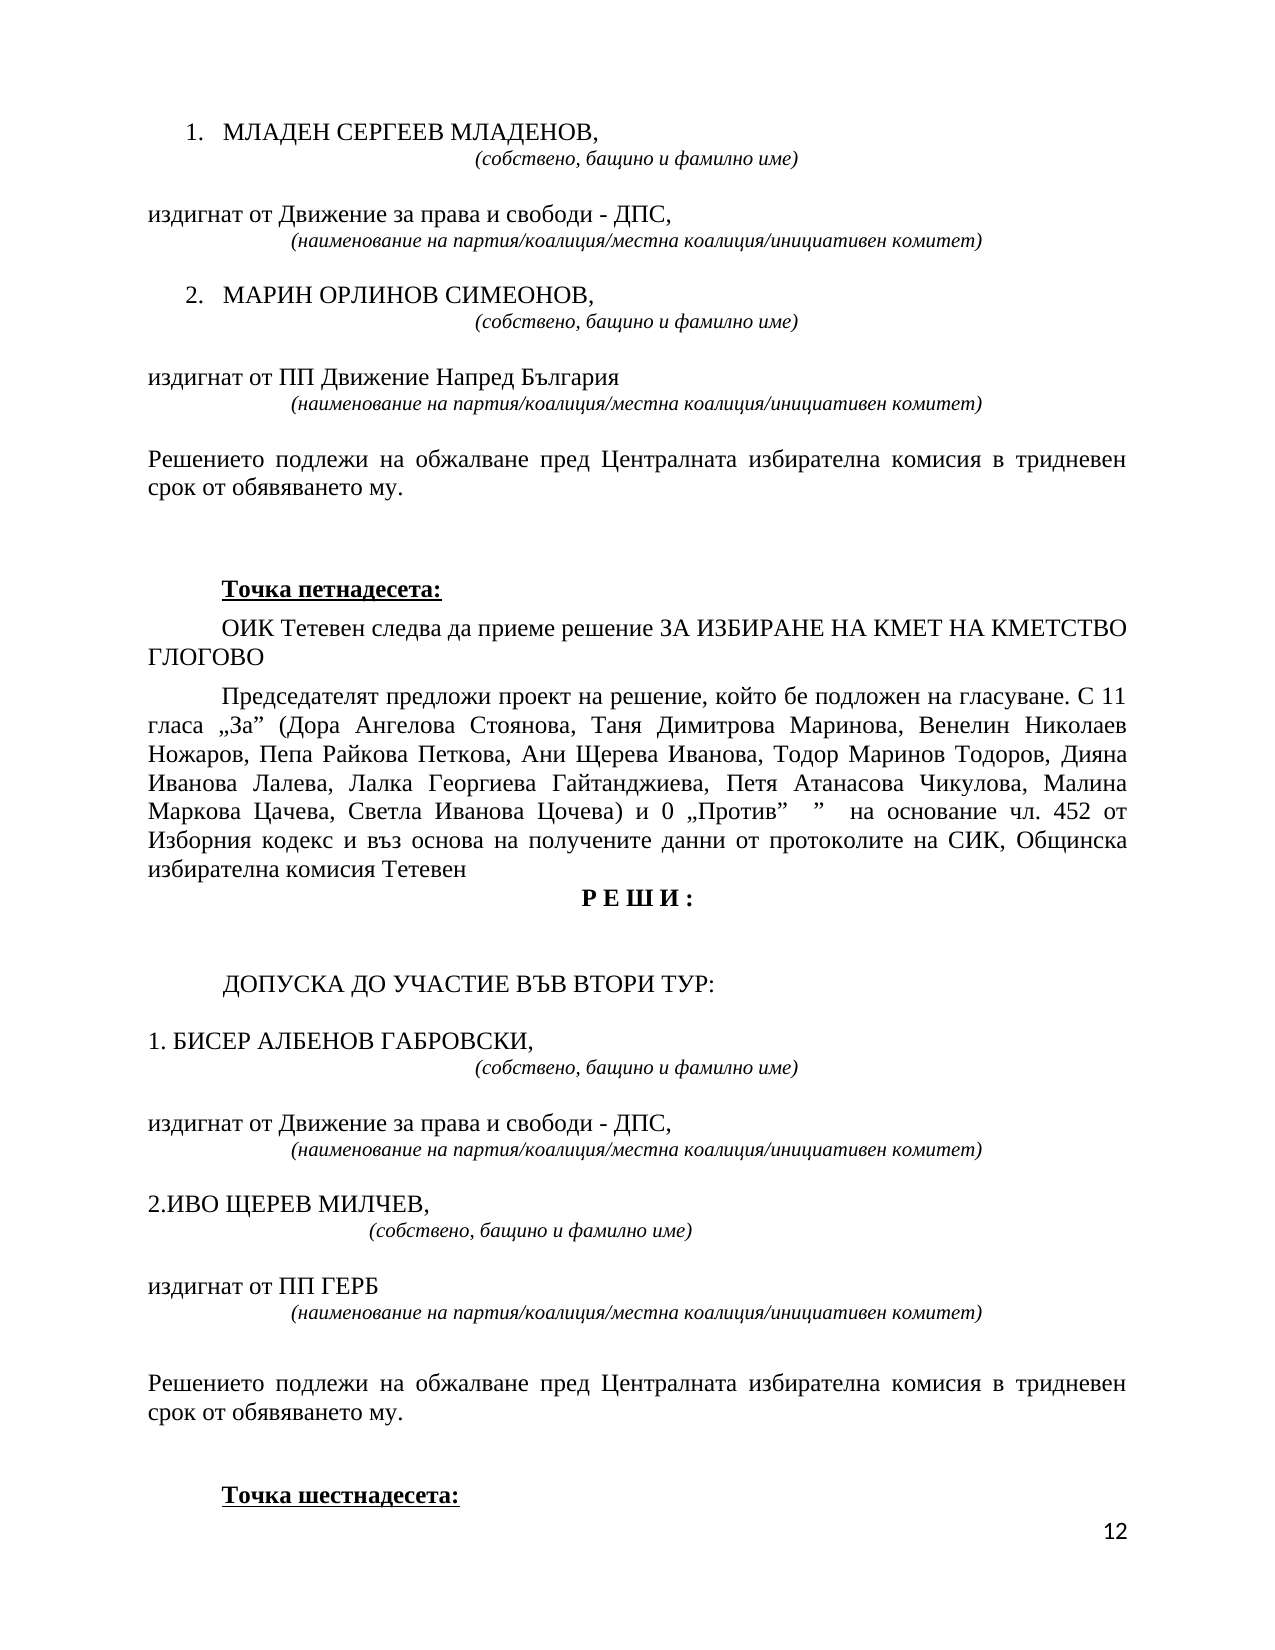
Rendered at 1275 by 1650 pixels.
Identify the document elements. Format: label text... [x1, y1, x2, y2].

text (собствено, бащино и фамилно име) [148, 309, 1127, 333]
list МЛАДЕН СЕРГЕЕВ МЛАДЕНОВ, [185, 117, 1127, 146]
text издигнат от ПП Движение Напред България [148, 362, 1127, 391]
text издигнат от ПП ГЕРБ [148, 1271, 1127, 1300]
text издигнат от Движение за права и свободи - ДПС, [148, 1108, 1127, 1137]
text (собствено, бащино и фамилно име) [148, 146, 1127, 170]
text Точка петнадесета: [148, 574, 1127, 603]
text издигнат от Движение за права и свободи - ДПС, [148, 199, 1127, 228]
list МАРИН ОРЛИНОВ СИМЕОНОВ, [185, 281, 1127, 309]
text Точка шестнадесета: [148, 1481, 1127, 1509]
text 1. БИСЕР АЛБЕНОВ ГАБРОВСКИ, [148, 1026, 1127, 1055]
text Решението подлежи на обжалване пред Централната избирателна комисия в тридневен срок от обявяването му. [148, 444, 1127, 501]
text (наименование на партия/коалиция/местна коалиция/инициативен комитет) [148, 1300, 1127, 1324]
text Решението подлежи на обжалване пред Централната избирателна комисия в тридневен срок от обявяването му. [148, 1368, 1127, 1426]
text ДОПУСКА ДО УЧАСТИЕ ВЪВ ВТОРИ ТУР: [148, 969, 1127, 998]
text Председателят предложи проект на решение, който бе подложен на гласуване. С 11 гласа „За” (Дора Ангелова Стоянова, Таня Димитрова Маринова, Венелин Николаев Ножаров, Пепа Райкова Петкова, Ани Щерева Иванова, Тодор Маринов Тодоров, Дияна Иванова Лалева, Лалка Георгиева Гайтанджиева, Петя Атанасова Чикулова, Малина Маркова Цачева, Светла Иванова Цочева) и 0 „Против” ” на основание чл. 452 от Изборния кодекс и въз основа на получените данни от протоколите на СИК, Общинска избирателна комисия Тетевен [148, 825, 1127, 883]
text (наименование на партия/коалиция/местна коалиция/инициативен комитет) [148, 391, 1127, 415]
text (наименование на партия/коалиция/местна коалиция/инициативен комитет) [148, 1137, 1127, 1161]
text Р Е Ш И : [148, 883, 1127, 911]
text (наименование на партия/коалиция/местна коалиция/инициативен комитет) [148, 228, 1127, 252]
text (собствено, бащино и фамилно име) [148, 1055, 1127, 1079]
text ОИК Тетевен следва да приеме решение ЗА ИЗБИРАНЕ НА КМЕТ НА КМЕТСТВО ГЛОГОВО [148, 613, 1127, 671]
text Председателят предложи проект на решение, който бе подложен на гласуване. С 11 гласа „За” (Дора Ангелова Стоянова, Таня Димитрова Маринова, Венелин Николаев Ножаров, Пепа Райкова Петкова, Ани Щерева Иванова, Тодор Маринов Тодоров, Дияна Иванова Лалева, Лалка Георгиева Гайтанджиева, Петя Атанасова Чикулова, Малина Маркова Цачева, Светла Иванова Цочева) и 0 „Против” ” на основание чл. 452 от Изборния кодекс и въз основа на получените данни от протоколите на СИК, Общинска избирателна комисия Тетевен [148, 681, 1127, 825]
text 2.ИВО ЩЕРЕВ МИЛЧЕВ, [148, 1189, 1127, 1218]
text (собствено, бащино и фамилно име) [148, 1218, 1127, 1242]
